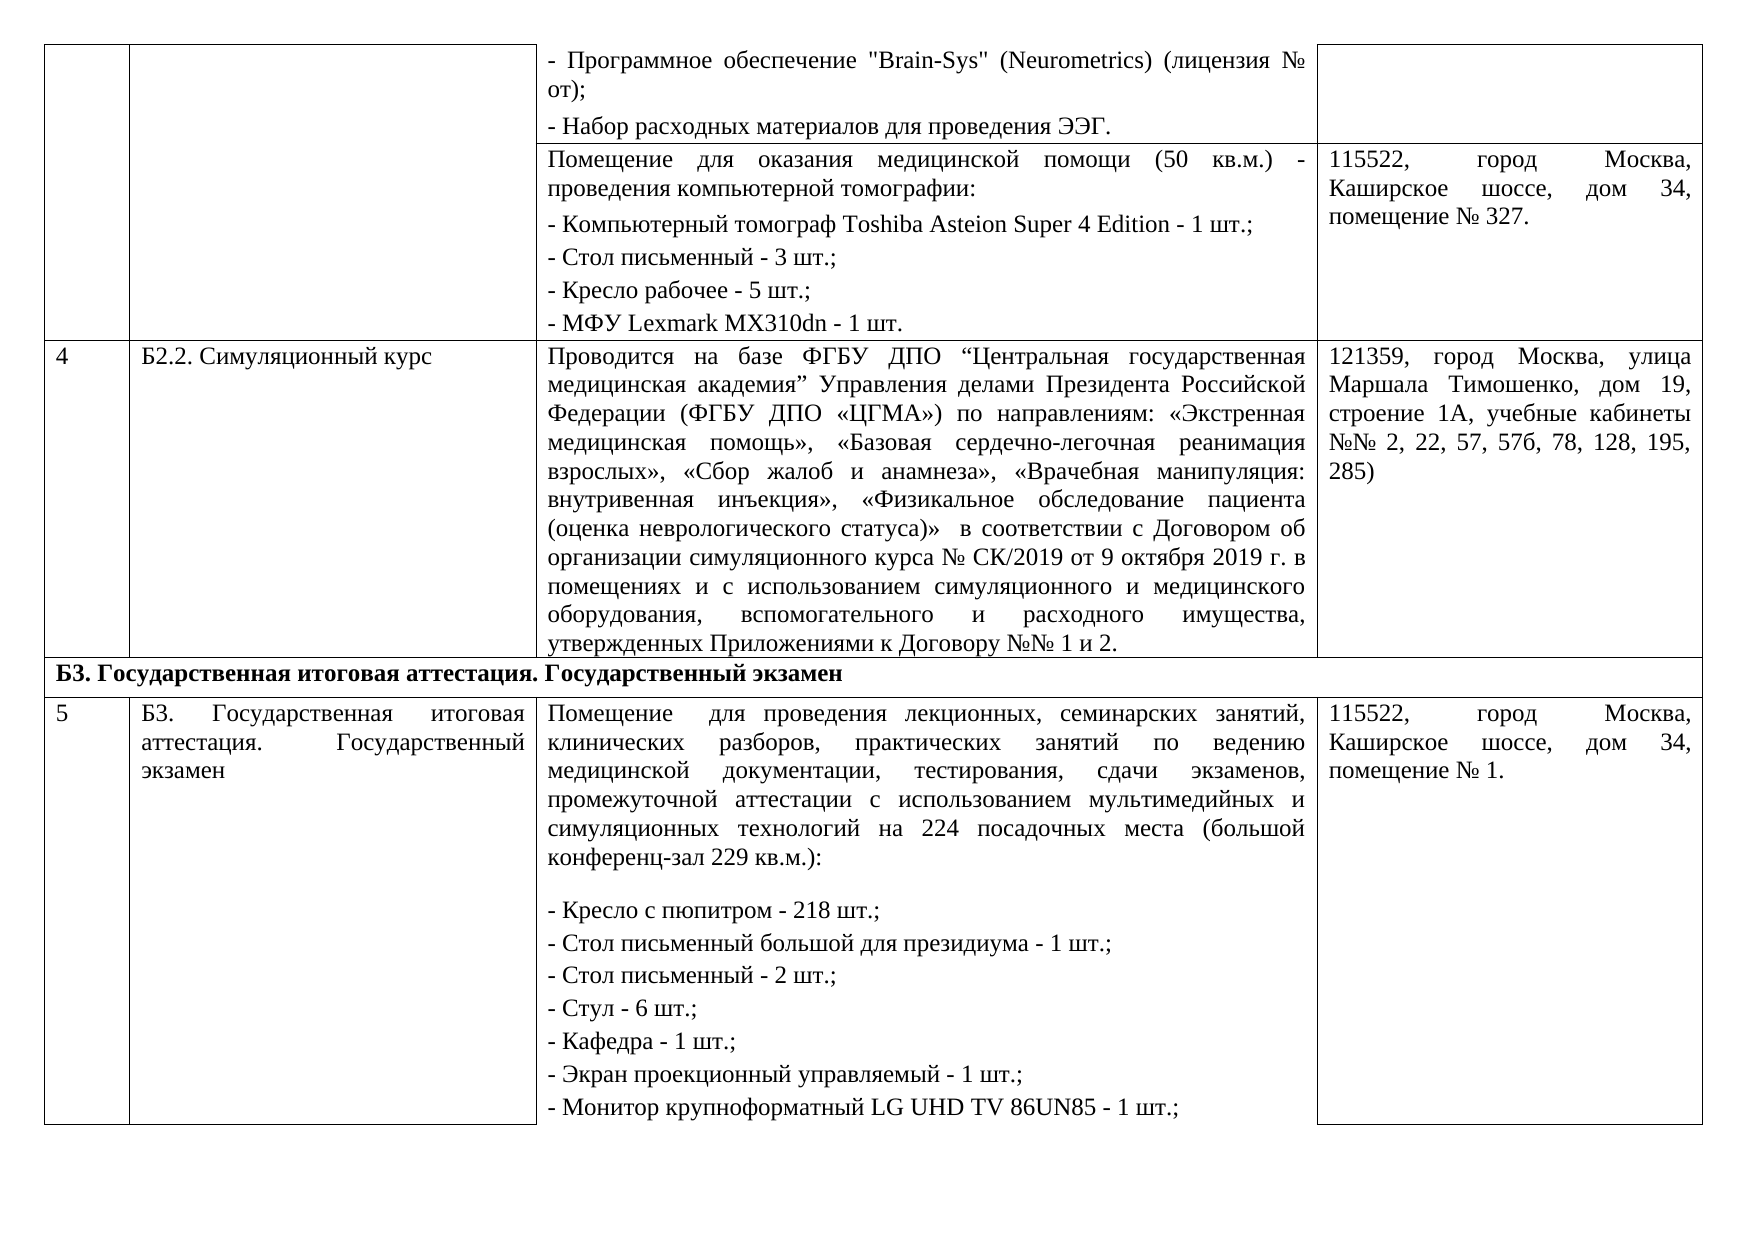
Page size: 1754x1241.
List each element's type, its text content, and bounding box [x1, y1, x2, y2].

table_cell 4 [45, 341, 129, 657]
table_cell Б3. Государственная итоговая аттестация. Государственный экзамен [130, 698, 536, 1123]
table_cell - Компьютерный томограф Toshiba Asteion Super 4 Edition - 1 шт.; [537, 209, 1317, 241]
table_cell - Стол письменный - 2 шт.; [537, 959, 1317, 992]
table_cell 115522, город Москва, Каширское шоссе, дом 34, помещение № 1. [1318, 698, 1702, 1123]
table_cell 115522, город Москва, Каширское шоссе, дом 34, помещение № 327. [1318, 144, 1702, 340]
table_cell - Стол письменный - 3 шт.; [537, 241, 1317, 274]
table_cell Проводится на базе ФГБУ ДПО “Центральная государственная медицинская академия” Управления делами Президента Российской Федерации (ФГБУ ДПО «ЦГМА») по направлениям: «Экстренная медицинская помощь», «Базовая сердечно-легочная реанимация взрослых», «Сбор жалоб и анамнеза», «Врачебная манипуляция: внутривенная инъекция», «Физикальное обследование пациента (оценка неврологического статуса)» в соответствии с Договором об организации симуляционного курса № СК/2019 от 9 октября 2019 г. в помещениях и с использованием симуляционного и медицинского оборудования, вспомогательного и расходного имущества, утвержденных Приложениями к Договору №№ 1 и 2. [537, 341, 1317, 657]
table_cell - МФУ Lexmark MX310dn - 1 шт. [537, 307, 1317, 340]
table_cell Помещение для проведения лекционных, семинарских занятий, клинических разборов, практических занятий по ведению медицинской документации, тестирования, сдачи экзаменов, промежуточной аттестации с использованием мультимедийных и симуляционных технологий на 224 посадочных места (большой конференц-зал 229 кв.м.): [537, 698, 1317, 894]
table_cell - Экран проекционный управляемый - 1 шт.; [537, 1058, 1317, 1091]
table_cell - Кафедра - 1 шт.; [537, 1025, 1317, 1058]
table_cell Б2.2. Симуляционный курс [130, 341, 536, 657]
table_cell Помещение для оказания медицинской помощи (50 кв.м.) - проведения компьютерной томографии: [537, 144, 1317, 208]
table_cell - Монитор крупноформатный LG UHD TV 86UN85 - 1 шт.; [537, 1091, 1317, 1123]
table_cell - Кресло с пюпитром - 218 шт.; [537, 894, 1317, 927]
table_cell Б3. Государственная итоговая аттестация. Государственный экзамен [45, 658, 1702, 697]
table_cell 5 [45, 698, 129, 1123]
table_cell - Набор расходных материалов для проведения ЭЭГ. [537, 110, 1317, 143]
table_cell 121359, город Москва, улица Маршала Тимошенко, дом 19, строение 1А, учебные кабинеты №№ 2, 22, 57, 57б, 78, 128, 195, 285) [1318, 341, 1702, 657]
table_cell - Программное обеспечение "Brain-Sys" (Neurometrics) (лицензия № от); [537, 44, 1317, 110]
table_cell - Стул - 6 шт.; [537, 992, 1317, 1025]
table_cell - Стол письменный большой для президиума - 1 шт.; [537, 927, 1317, 959]
table_cell - Кресло рабочее - 5 шт.; [537, 274, 1317, 307]
